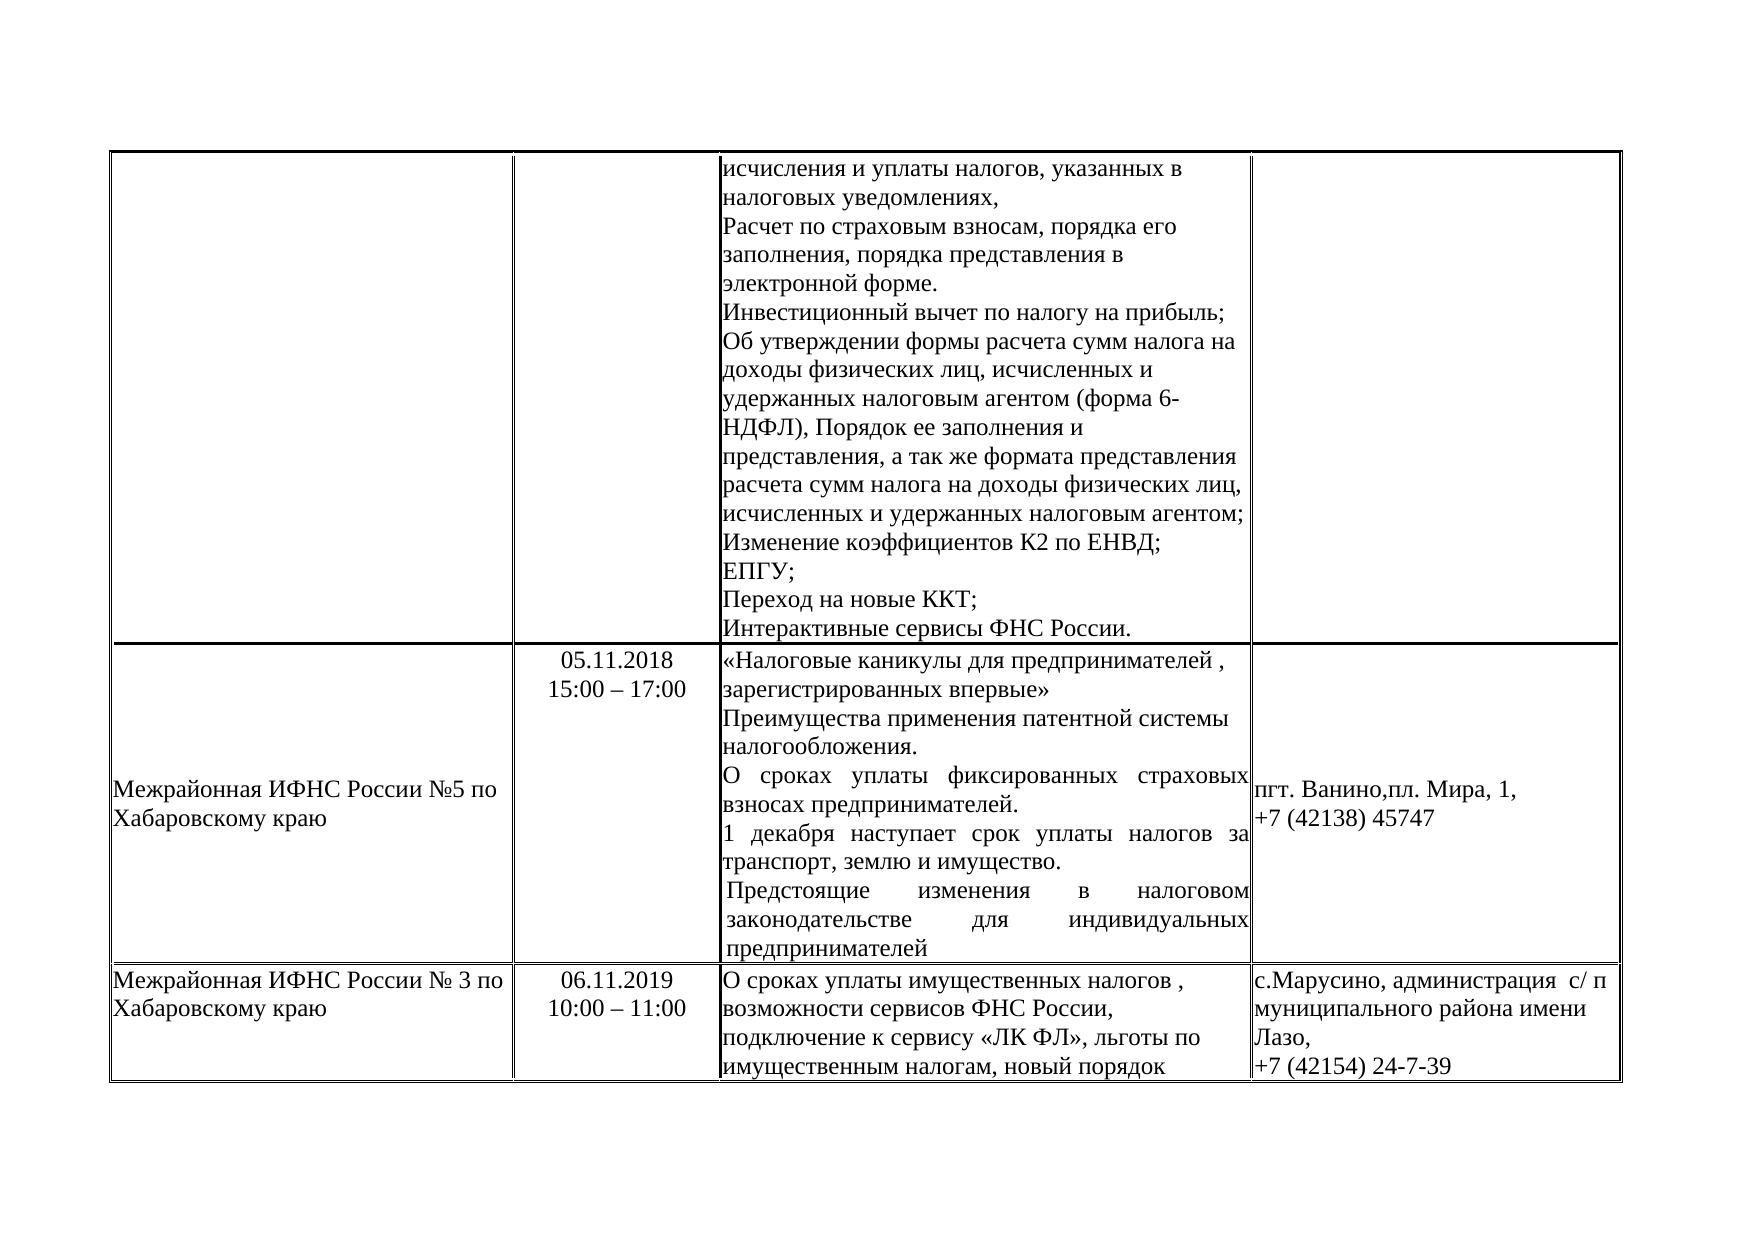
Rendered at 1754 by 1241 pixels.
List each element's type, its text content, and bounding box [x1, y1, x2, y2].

table_cell «Налоговые каникулы для предпринимателей , зарегистрированных впервые» Преимущества применения патентной системы налогообложения. О сроках уплаты фиксированных страховых взносах предпринимателей. 1 декабря наступает срок уплаты налогов за транспорт, землю и имущество. Предстоящие изменения в налоговом законодательстве для индивидуальных предпринимателей [722, 645, 1250, 961]
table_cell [720, 153, 1252, 642]
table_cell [1252, 961, 1620, 1080]
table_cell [112, 153, 513, 642]
table_cell пгт. Ванино,пл. Мира, 1, +7 (42138) 45747 [1253, 642, 1619, 961]
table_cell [112, 961, 513, 1080]
table_cell 05.11.2018 15:00 – 17:00 [515, 645, 719, 961]
table_cell Межрайонная ИФНС России №5 по Хабаровскому краю [112, 642, 512, 961]
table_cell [720, 965, 1252, 1080]
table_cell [514, 152, 720, 642]
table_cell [514, 965, 720, 1080]
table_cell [1252, 153, 1619, 642]
